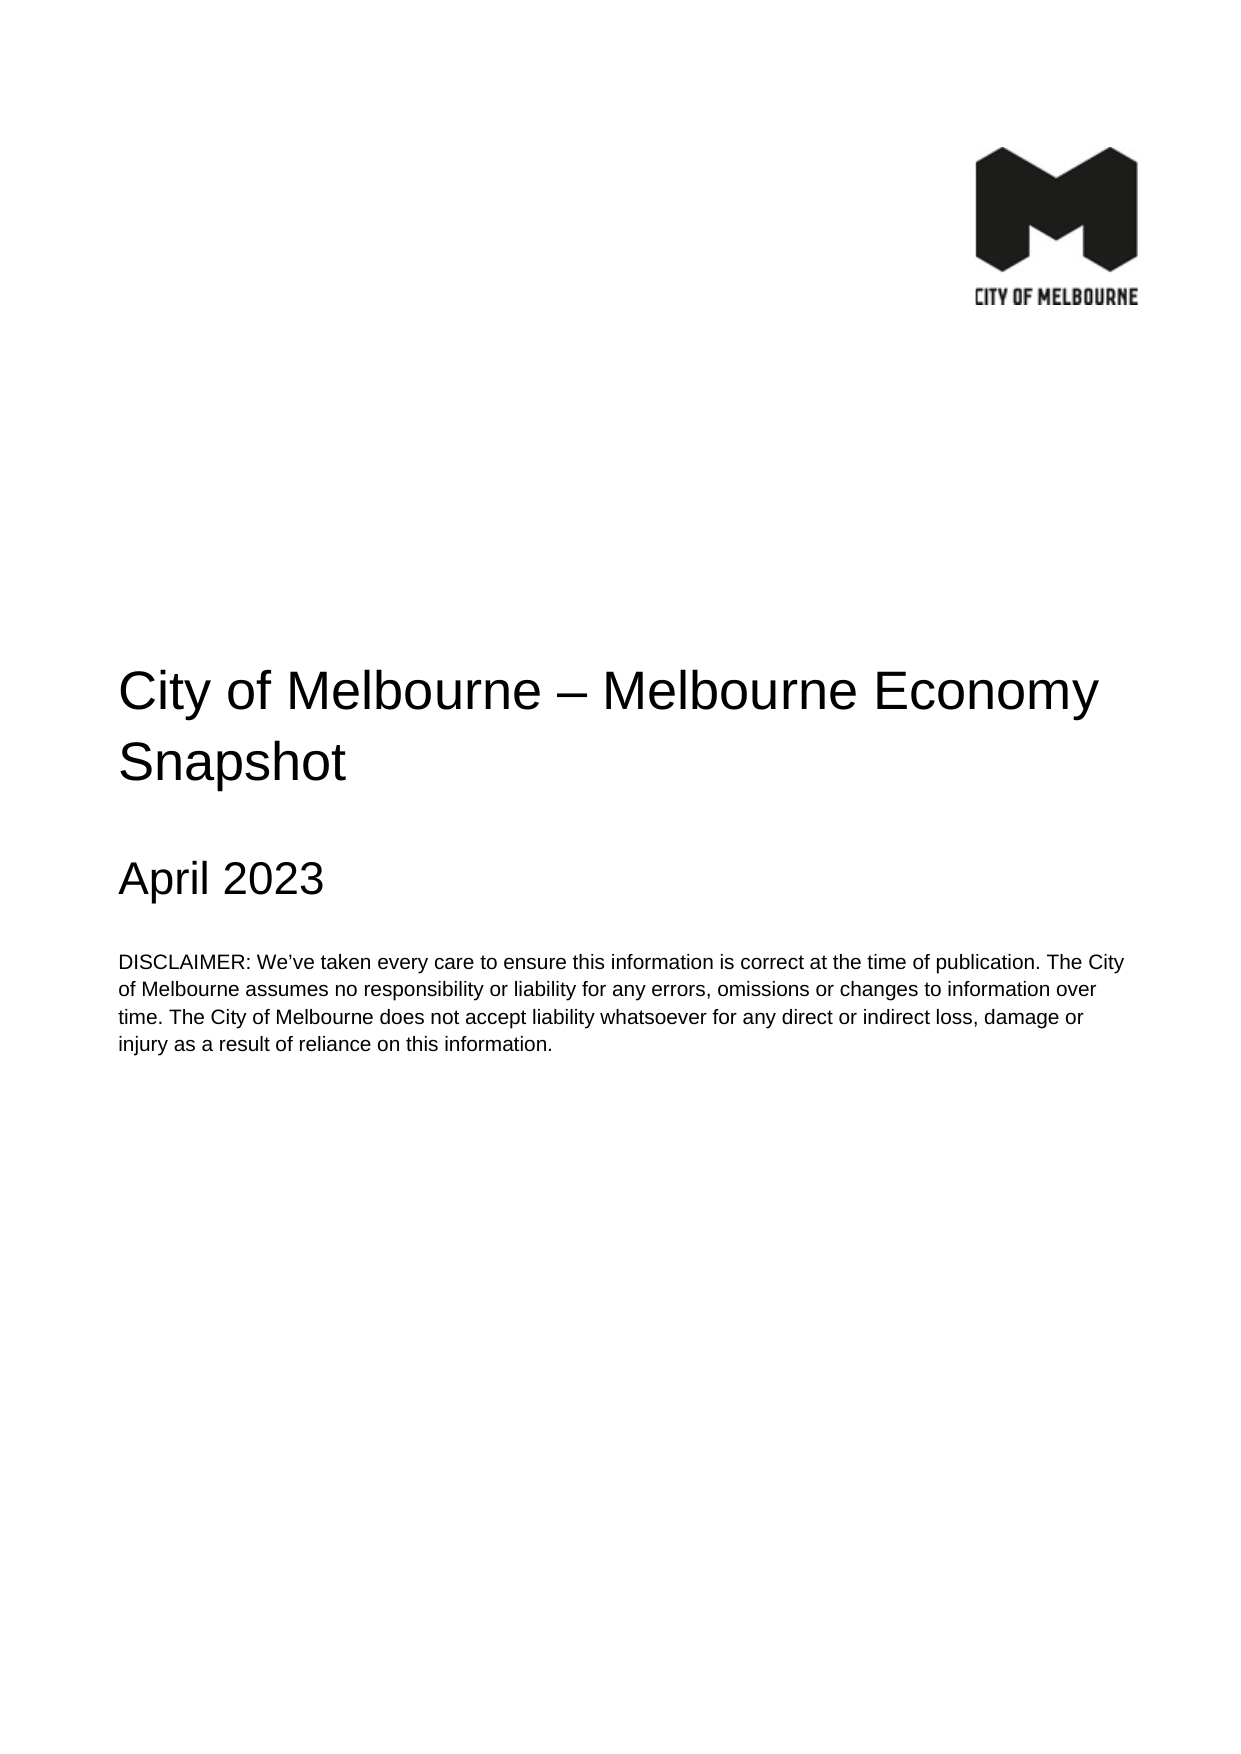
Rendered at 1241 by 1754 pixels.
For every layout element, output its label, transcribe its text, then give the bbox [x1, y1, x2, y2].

subtitle April 2023 [118, 852, 1137, 904]
picture [975, 147, 1138, 305]
title City of Melbourne – Melbourne Economy Snapshot [118, 658, 1137, 792]
text DISCLAIMER: We’ve taken every care to ensure this information is correct at the time of publication. The City of Melbourne assumes no responsibility or liability for any errors, omissions or changes to information over time. The City of Melbourne does not accept liability whatsoever for any direct or indirect loss, damage or injury as a result of reliance on this information. [118, 949, 1137, 1056]
